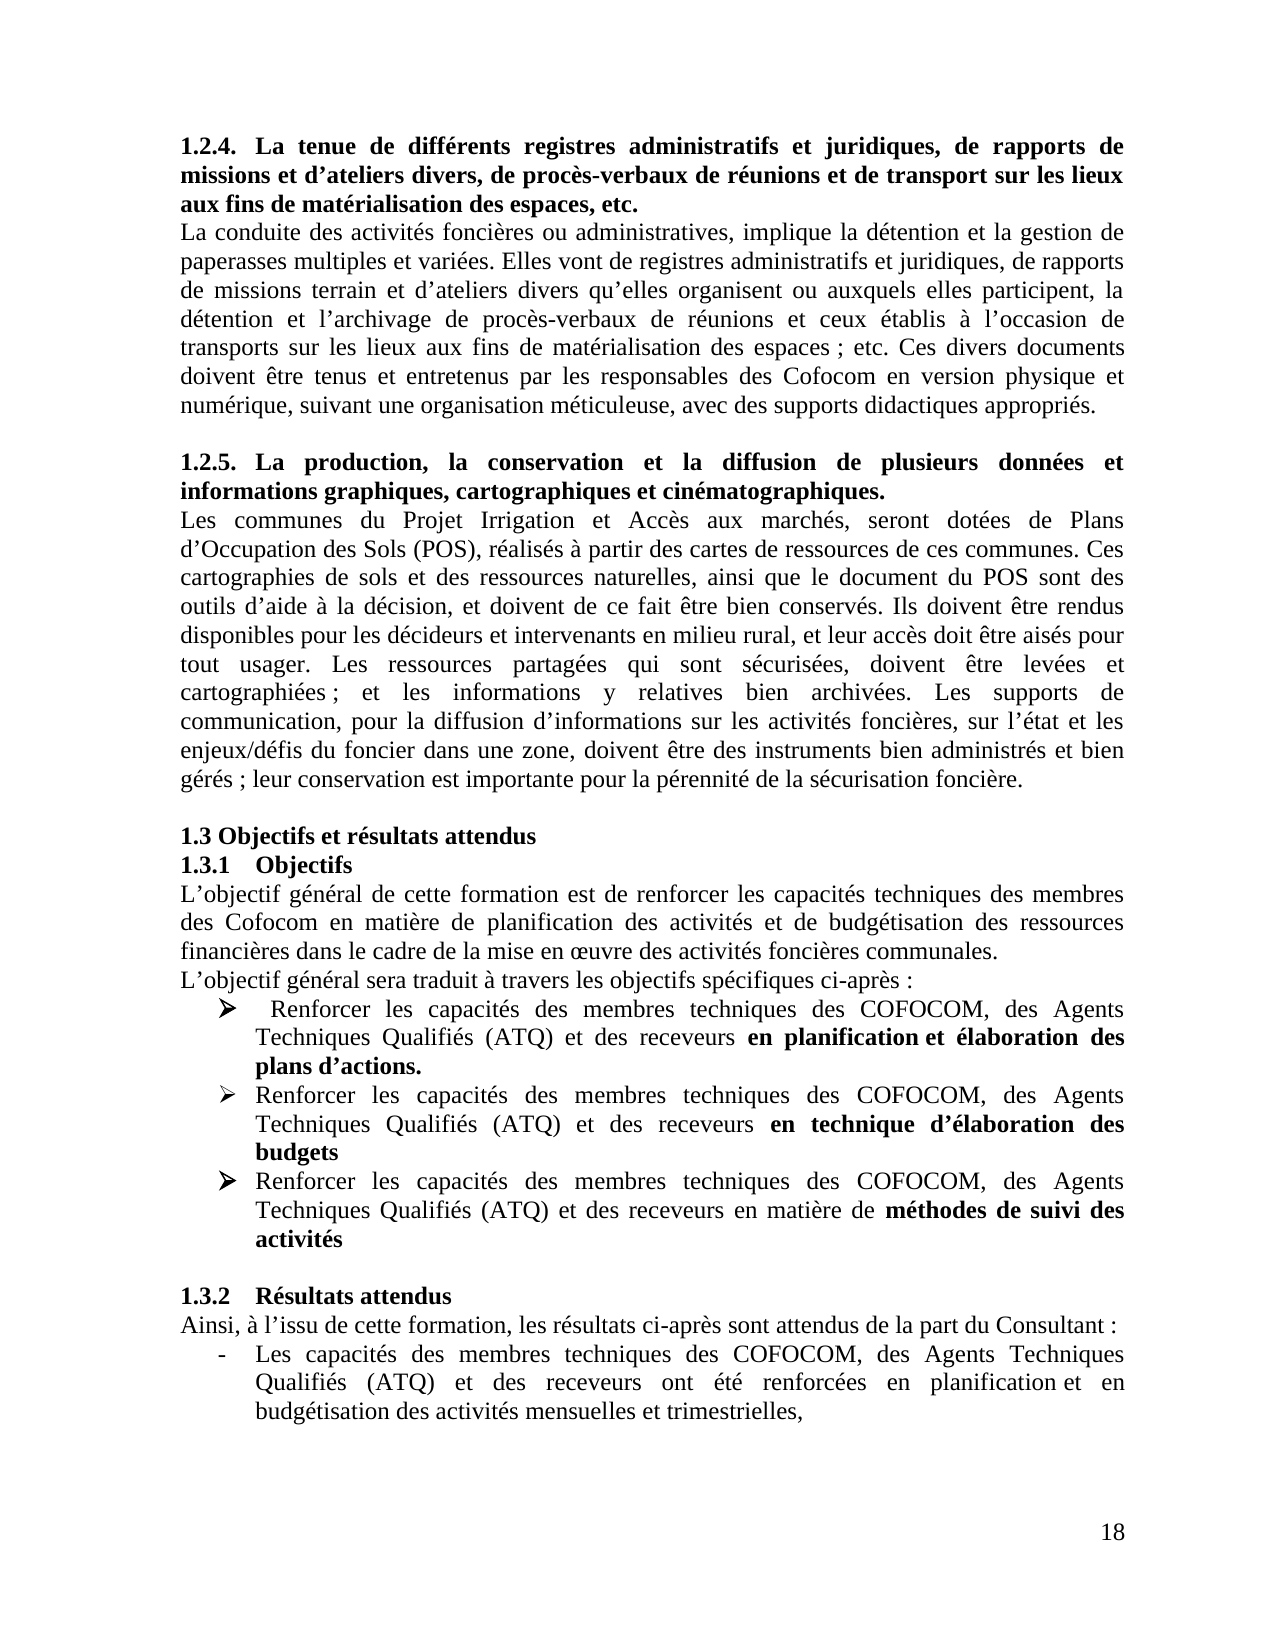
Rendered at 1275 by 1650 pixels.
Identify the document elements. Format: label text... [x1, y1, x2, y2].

list Renforcer les capacités des membres techniques des COFOCOM, des Agents Techniques Qualifiés (ATQ) et des receveurs en matière de méthodes de suivi des activités [218, 1166, 1125, 1252]
text Ainsi, à l’issu de cette formation, les résultats ci-après sont attendus de la part du Consultant : [180, 1310, 1125, 1339]
text L’objectif général de cette formation est de renforcer les capacités techniques des membres des Cofocom en matière de planification des activités et de budgétisation des ressources financières dans le cadre de la mise en œuvre des activités foncières communales. [180, 879, 1125, 965]
list Renforcer les capacités des membres techniques des COFOCOM, des Agents Techniques Qualifiés (ATQ) et des receveurs en planification et élaboration des plans d’actions. [218, 994, 1125, 1080]
list Objectifs et résultats attendus [180, 821, 1125, 850]
list La production, la conservation et la diffusion de plusieurs données et informations graphiques, cartographiques et cinématographiques. [180, 447, 1125, 505]
text Les communes du Projet Irrigation et Accès aux marchés, seront dotées de Plans d’Occupation des Sols (POS), réalisés à partir des cartes de ressources de ces communes. Ces cartographies de sols et des ressources naturelles, ainsi que le document du POS sont des outils d’aide à la décision, et doivent de ce fait être bien conservés. Ils doivent être rendus disponibles pour les décideurs et intervenants en milieu rural, et leur accès doit être aisés pour tout usager. Les ressources partagées qui sont sécurisées, doivent être levées et cartographiées ; et les informations y relatives bien archivées. Les supports de communication, pour la diffusion d’informations sur les activités foncières, sur l’état et les enjeux/défis du foncier dans une zone, doivent être des instruments bien administrés et bien gérés ; leur conservation est importante pour la pérennité de la sécurisation foncière. [180, 505, 1125, 792]
text L’objectif général sera traduit à travers les objectifs spécifiques ci-après : [180, 965, 1125, 994]
text La conduite des activités foncières ou administratives, implique la détention et la gestion de paperasses multiples et variées. Elles vont de registres administratifs et juridiques, de rapports de missions terrain et d’ateliers divers qu’elles organisent ou auxquels elles participent, la détention et l’archivage de procès-verbaux de réunions et ceux établis à l’occasion de transports sur les lieux aux fins de matérialisation des espaces ; etc. Ces divers documents doivent être tenus et entretenus par les responsables des Cofocom en version physique et numérique, suivant une organisation méticuleuse, avec des supports didactiques appropriés. [180, 217, 1125, 419]
list Objectifs [180, 850, 1125, 879]
list La tenue de différents registres administratifs et juridiques, de rapports de missions et d’ateliers divers, de procès-verbaux de réunions et de transport sur les lieux aux fins de matérialisation des espaces, etc. [180, 131, 1125, 217]
list Les capacités des membres techniques des COFOCOM, des Agents Techniques Qualifiés (ATQ) et des receveurs ont été renforcées en planification et en budgétisation des activités mensuelles et trimestrielles, [218, 1339, 1125, 1425]
list Résultats attendus [180, 1281, 1125, 1310]
list Renforcer les capacités des membres techniques des COFOCOM, des Agents Techniques Qualifiés (ATQ) et des receveurs en technique d’élaboration des budgets [218, 1080, 1125, 1166]
